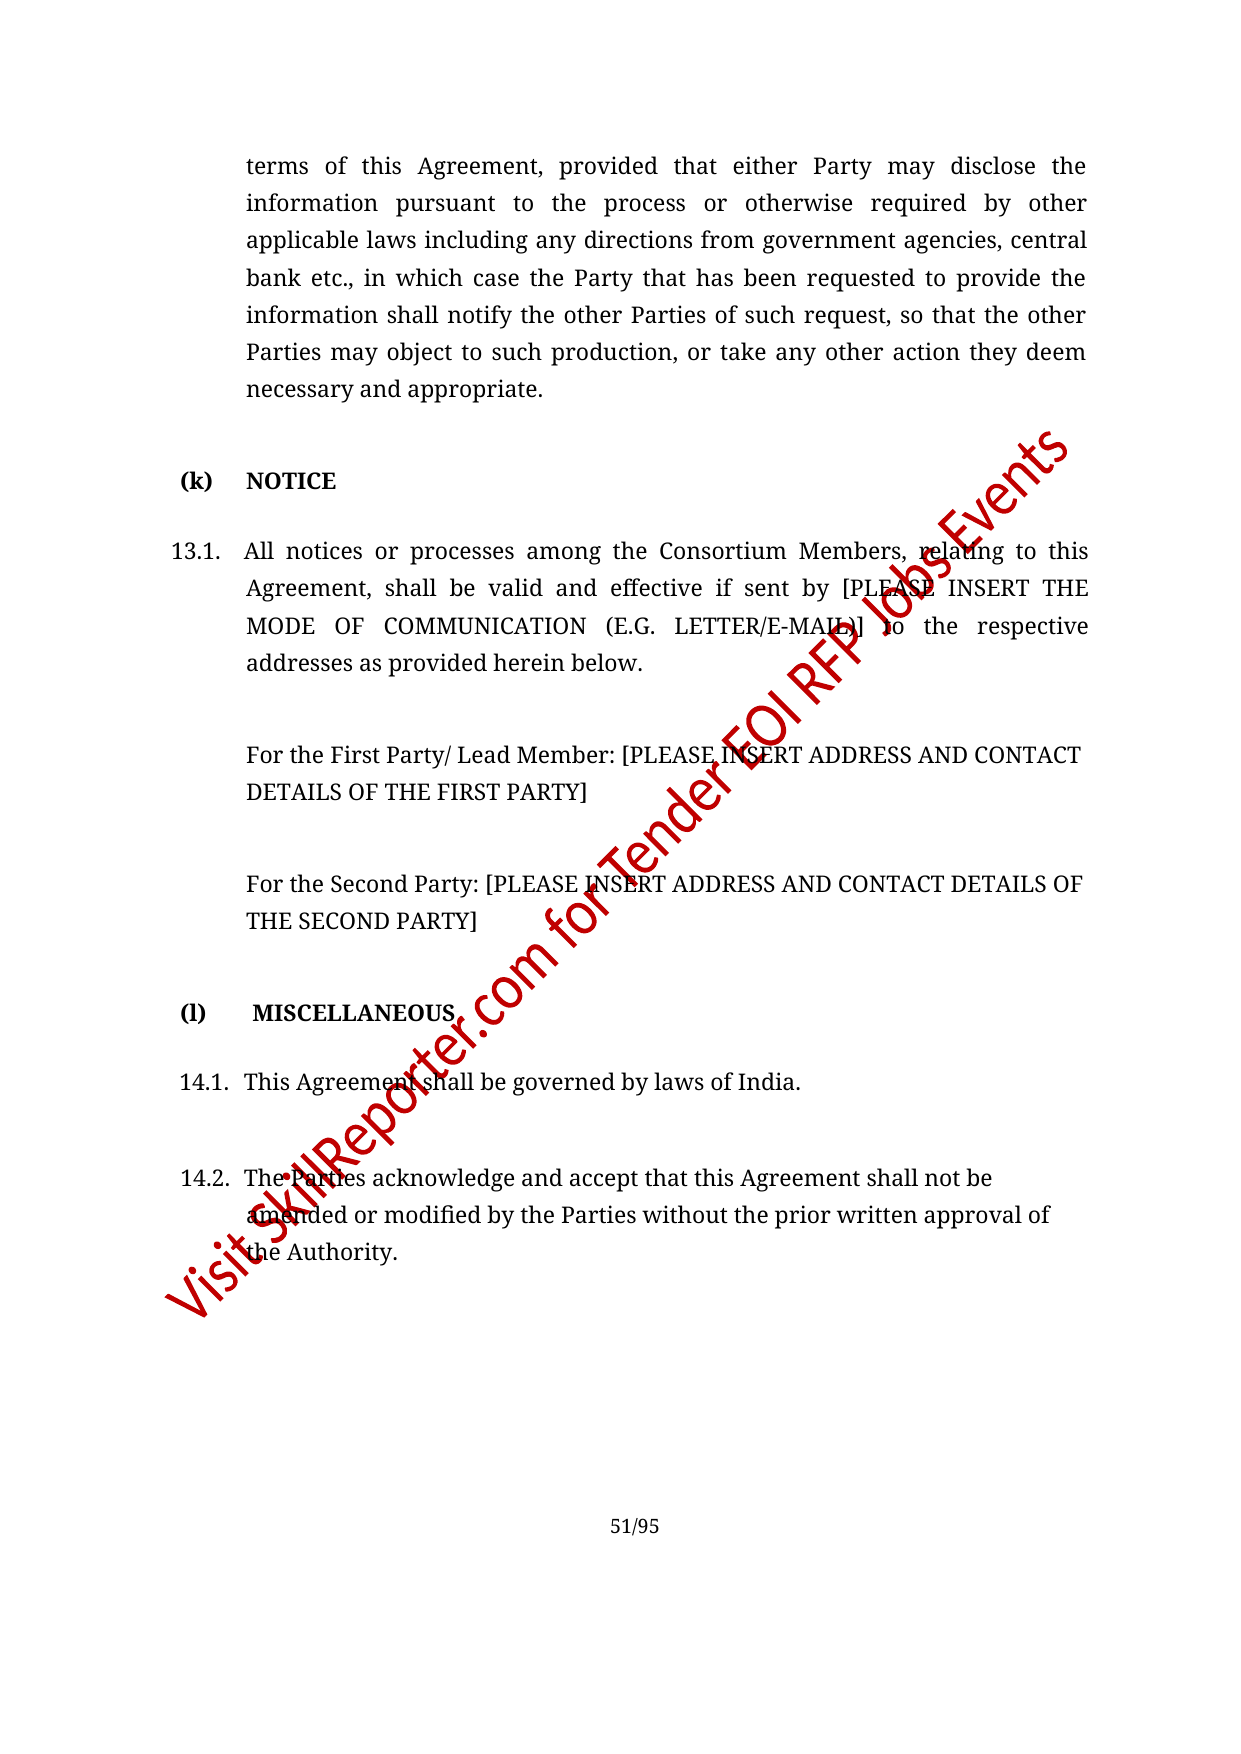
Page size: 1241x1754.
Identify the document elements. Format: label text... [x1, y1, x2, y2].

text 51/95 [150, 1512, 1119, 1539]
list MISCELLANEOUS [180, 996, 1090, 1028]
list NOTICE [180, 465, 1090, 496]
text 13.1. All notices or processes among the Consortium Members, relating to this Agreement, shall be valid and effective if sent by [PLEASE INSERT THE MODE OF COMMUNICATION (E.G. LETTER/E-MAIL)] to the respective addresses as provided herein below. [171, 535, 1090, 678]
text For the Second Party: [PLEASE INSERT ADDRESS AND CONTACT DETAILS OF THE SECOND PARTY] [246, 868, 1088, 936]
text 14.2. The Parties acknowledge and accept that this Agreement shall not be amended or modified by the Parties without the prior written approval of the Authority. [180, 1162, 1088, 1267]
text 14.1. This Agreement shall be governed by laws of India. [179, 1066, 1090, 1097]
text For the First Party/ Lead Member: [PLEASE INSERT ADDRESS AND CONTACT DETAILS OF THE FIRST PARTY] [246, 739, 1088, 807]
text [180, 150, 1088, 404]
